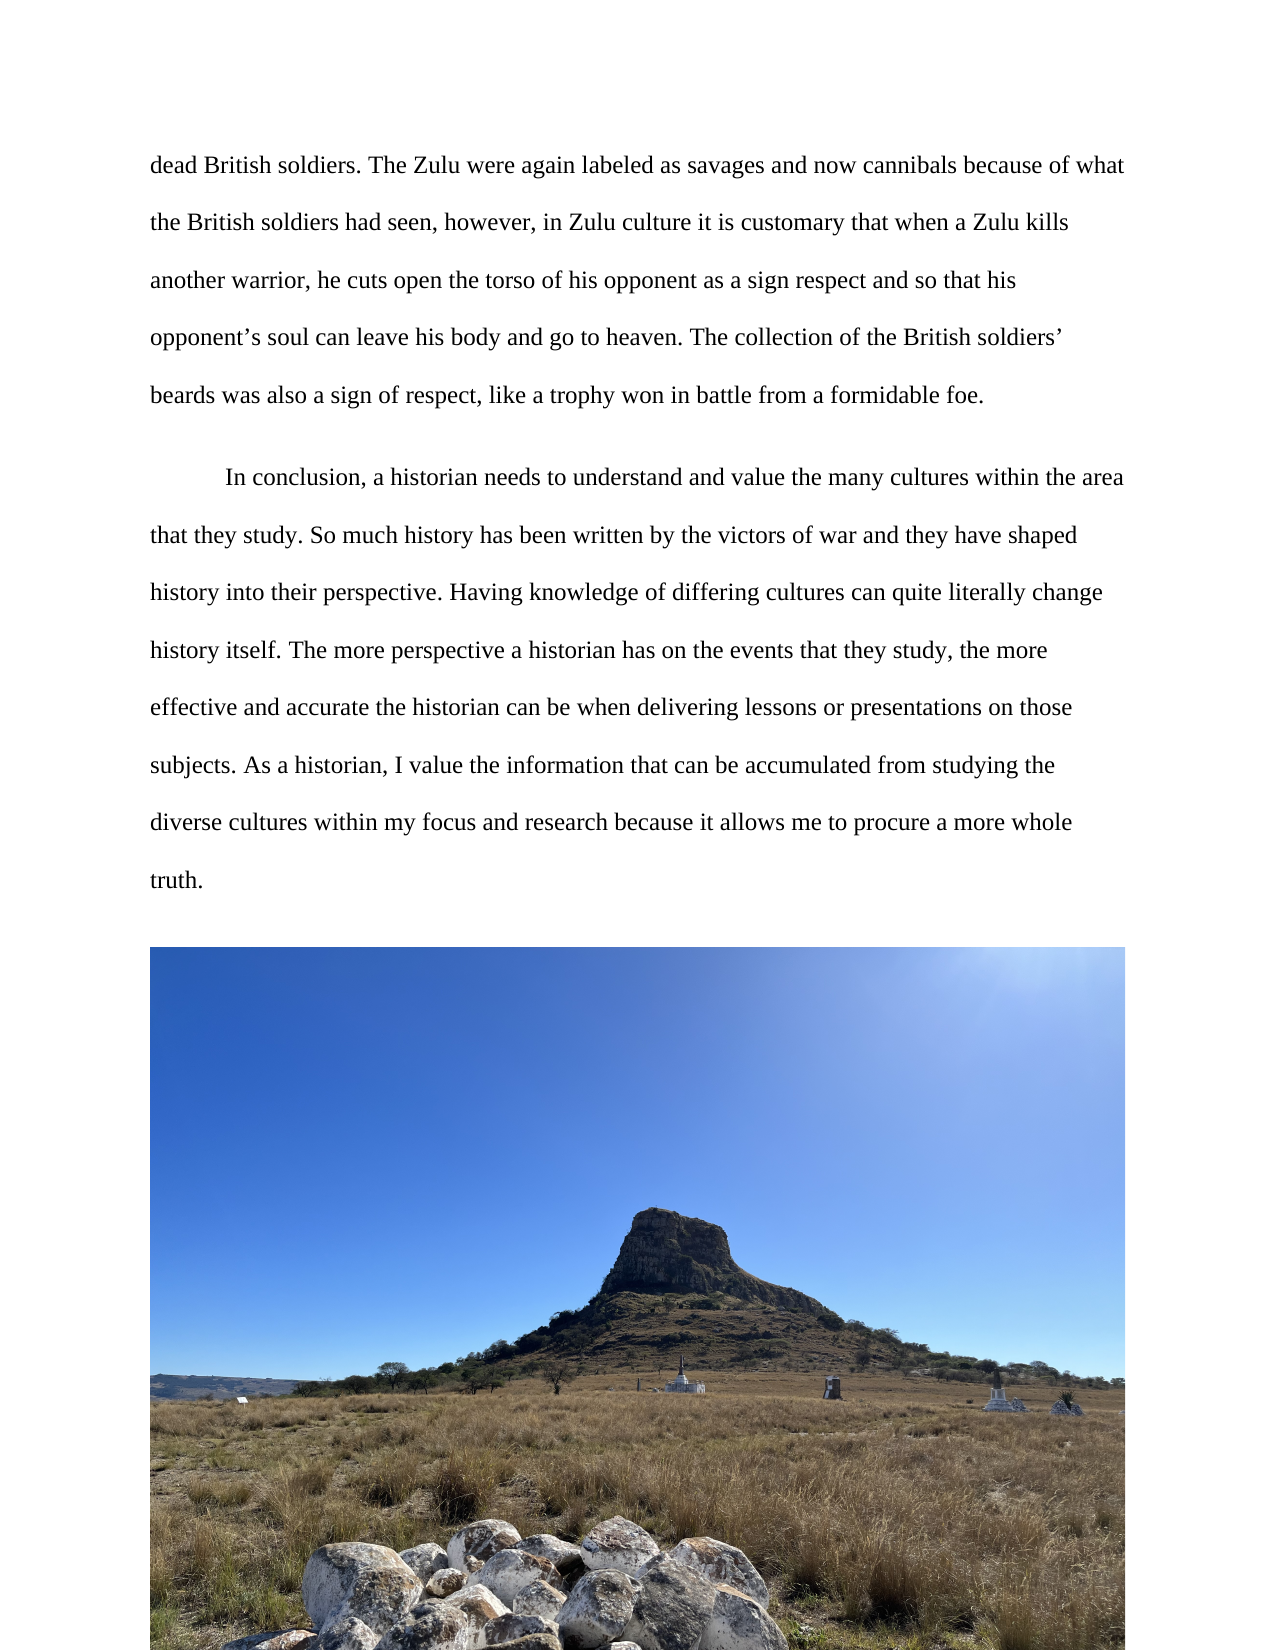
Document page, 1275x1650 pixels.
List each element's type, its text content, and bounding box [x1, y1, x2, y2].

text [150, 150, 1125, 409]
text In conclusion, a historian needs to understand and value the many cultures within the area that they study. So much history has been written by the victors of war and they have shaped history into their perspective. Having knowledge of differing cultures can quite literally change history itself. The more perspective a historian has on the events that they study, the more effective and accurate the historian can be when delivering lessons or presentations on those subjects. As a historian, I value the information that can be accumulated from studying the diverse cultures within my focus and research because it allows me to procure a more whole truth. [150, 462, 1125, 894]
